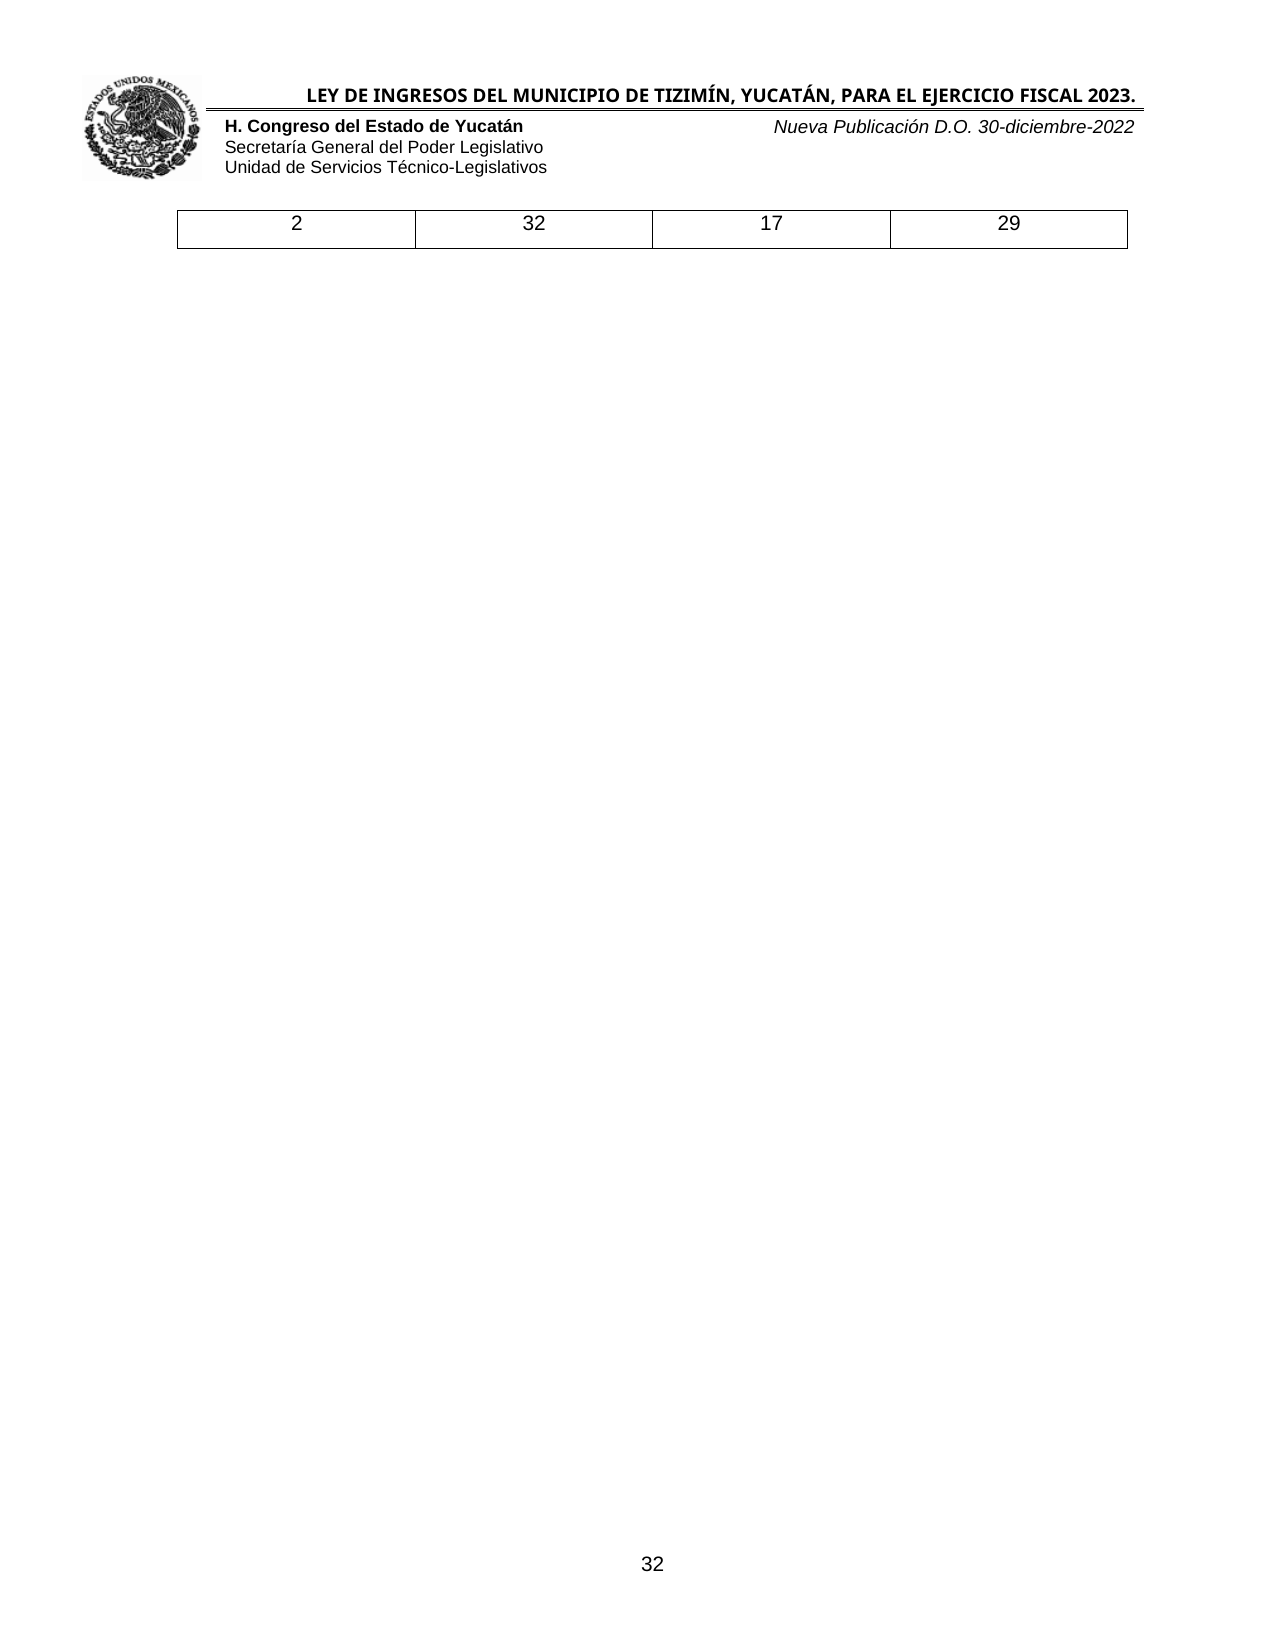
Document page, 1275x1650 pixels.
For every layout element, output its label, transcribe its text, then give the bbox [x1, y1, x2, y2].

table_cell 32 [416, 211, 652, 248]
table_cell 17 [653, 211, 890, 248]
table_cell 2 [178, 211, 415, 248]
table_cell 29 [891, 211, 1127, 248]
